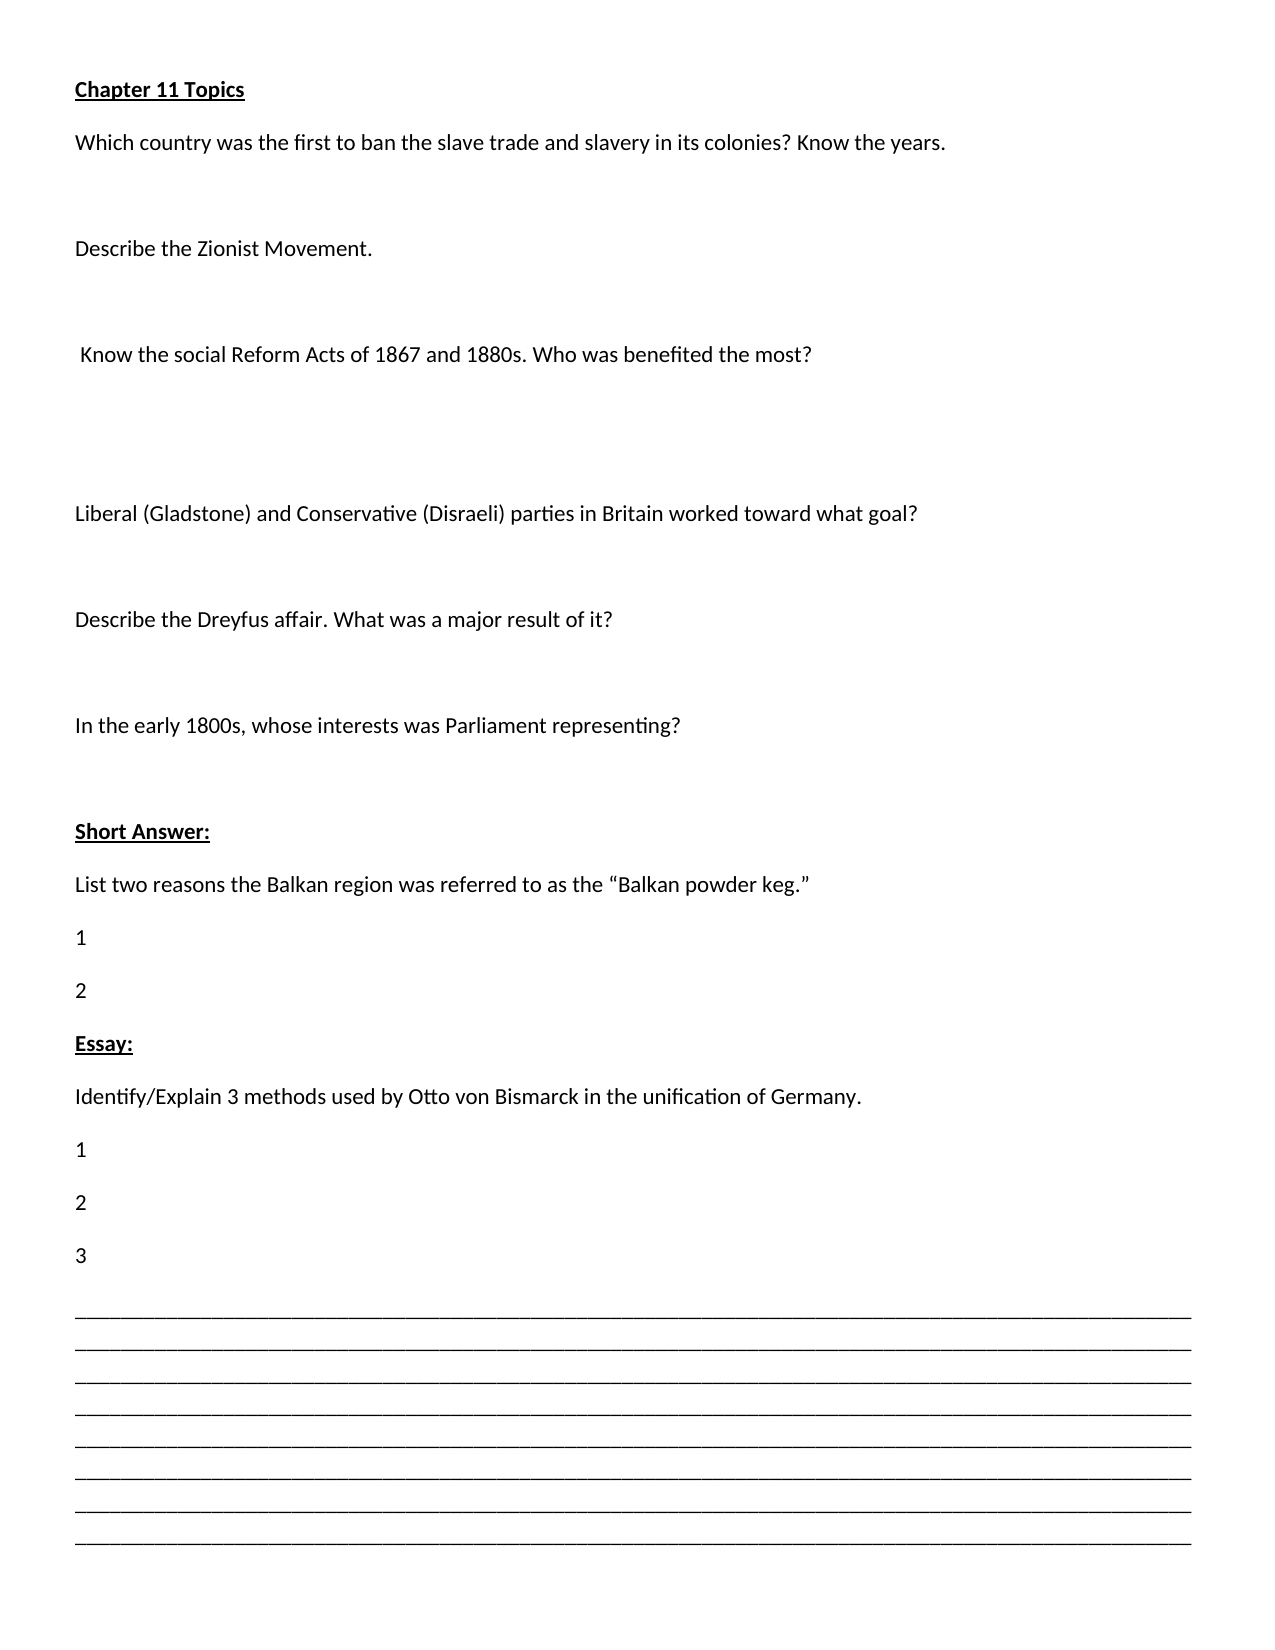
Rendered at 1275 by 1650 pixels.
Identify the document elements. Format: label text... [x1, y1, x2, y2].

text 3 [75, 1241, 1200, 1269]
text Identify/Explain 3 methods used by Otto von Bismarck in the unification of Germany. [75, 1082, 1200, 1110]
text 1 [75, 1135, 1200, 1163]
text Short Answer: [75, 817, 1200, 845]
text Know the social Reform Acts of 1867 and 1880s. Who was benefited the most? [75, 340, 1200, 368]
text In the early 1800s, whose interests was Parliament representing? [75, 711, 1200, 739]
text Describe the Dreyfus affair. What was a major result of it? [75, 605, 1200, 633]
text 2 [75, 976, 1200, 1004]
text Liberal (Gladstone) and Conservative (Disraeli) parties in Britain worked toward what goal? [75, 499, 1200, 527]
text Essay: [75, 1029, 1200, 1057]
text Describe the Zionist Movement. [75, 234, 1200, 262]
text Which country was the first to ban the slave trade and slavery in its colonies? Know the years. [75, 128, 1200, 156]
text Chapter 11 Topics [75, 75, 1200, 103]
text List two reasons the Balkan region was referred to as the “Balkan powder keg.” [75, 870, 1200, 898]
text ________________________________________________________________________________________________________________________________________________________________________________________________________________________________________________________________________________________________________________________________________________________________________________________________________________________________________________________________________________________________________________________________________________________________________________________________________________________________________________________________________________________________________________________________________________________________________________________________________________ [75, 1294, 1200, 1548]
text 1 [75, 923, 1200, 951]
text 2 [75, 1188, 1200, 1216]
